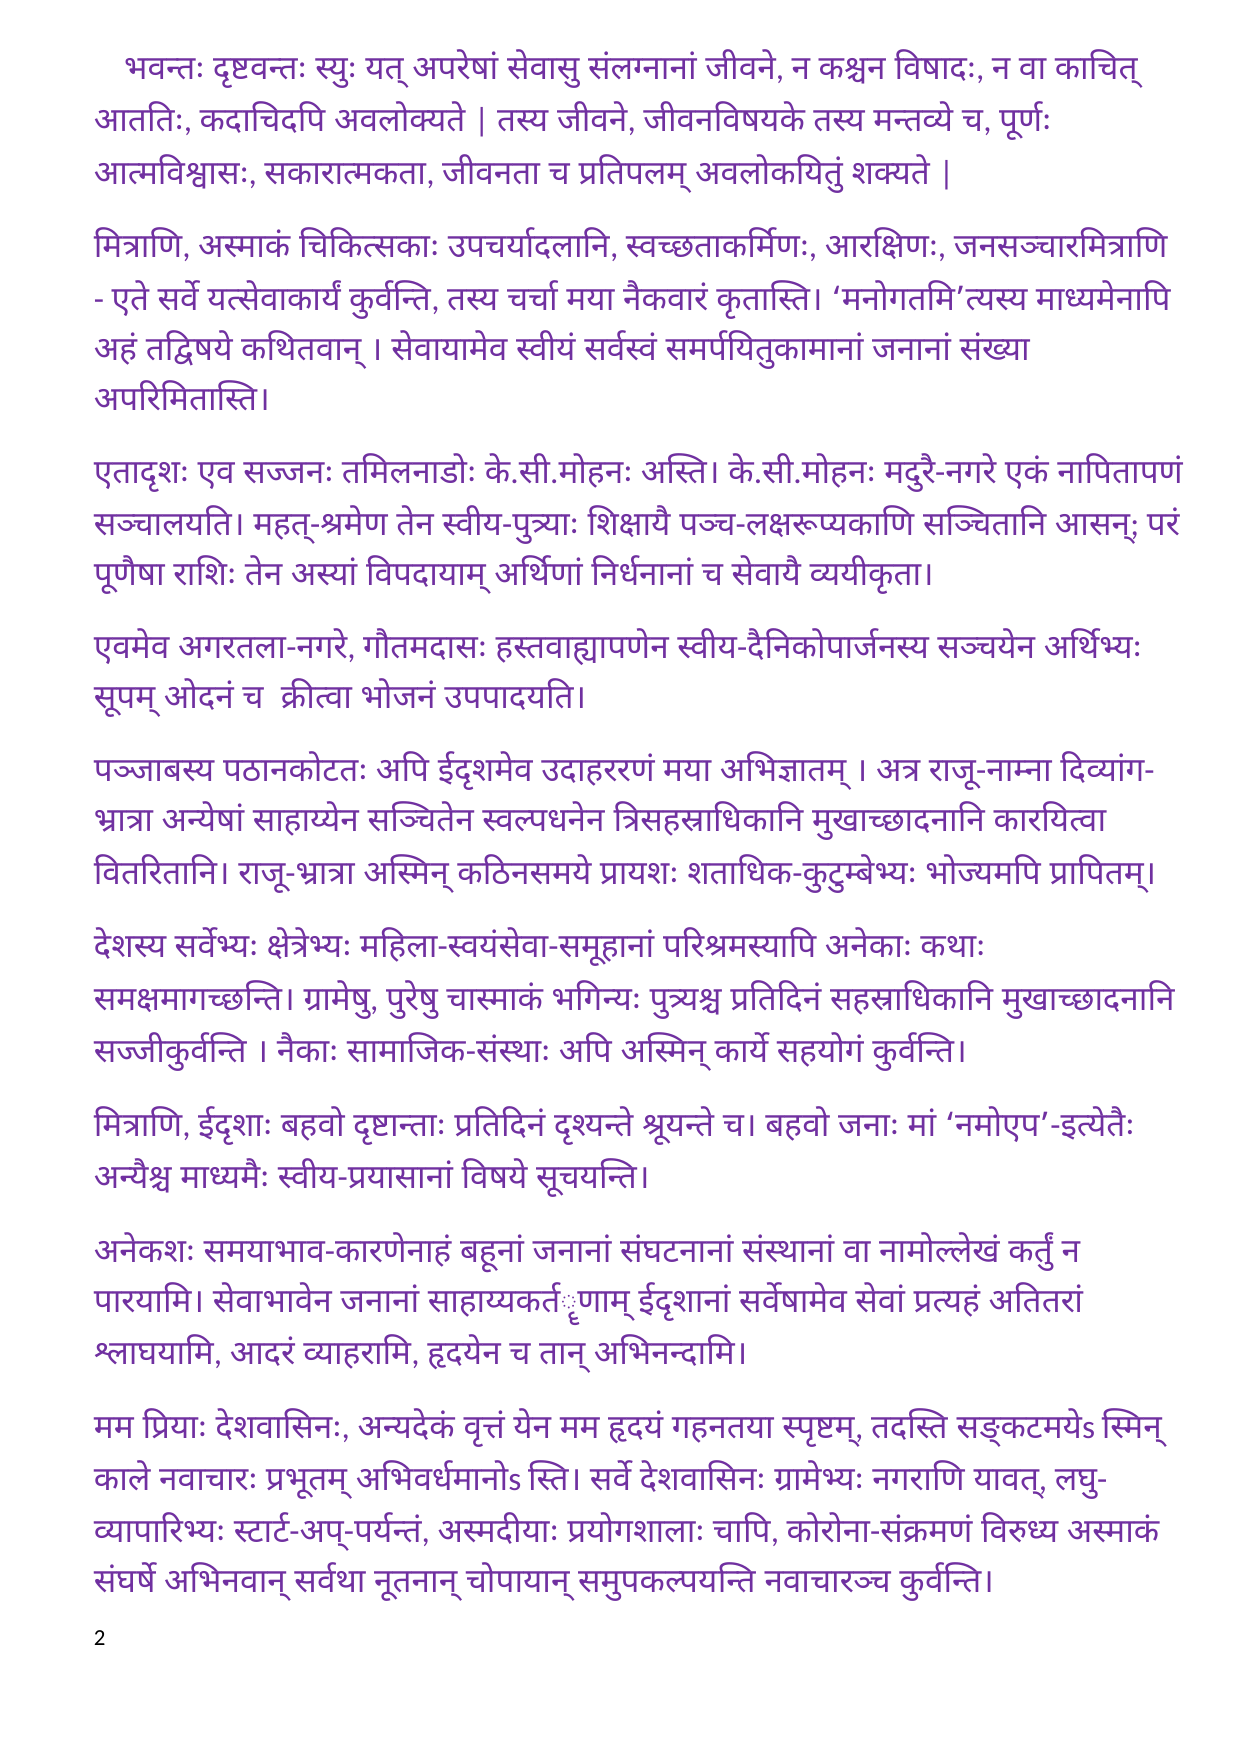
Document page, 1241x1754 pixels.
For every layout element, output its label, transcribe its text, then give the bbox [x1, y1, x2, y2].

text देशस्य सर्वेभ्यः क्षेत्रेभ्यः महिला-स्वयंसेवा-समूहानां परिश्रमस्यापि अनेकाः कथाः समक्षमागच्छन्ति। ग्रामेषु, पुरेषु चास्माकं भगिन्यः पुत्र्यश्च प्रतिदिनं सहस्राधिकानि मुखाच्छादनानि सज्जीकुर्वन्ति । नैकाः सामाजिक-संस्थाः अपि अस्मिन् कार्ये सहयोगं कुर्वन्ति। [94, 925, 1184, 1076]
text भवन्तः दृष्टवन्तः स्युः यत् अपरेषां सेवासु संलग्नानां जीवने, न कश्चन विषादः, न वा काचित् आततिः, कदाचिदपि अवलोक्यते | तस्य जीवने, जीवनविषयके तस्य मन्तव्ये च, पूर्णः आत्मविश्वासः, सकारात्मकता, जीवनता च प्रतिपलम् अवलोकयितुं शक्यते | [94, 47, 1184, 198]
text अनेकशः समयाभाव-कारणेनाहं बहूनां जनानां संघटनानां संस्थानां वा नामोल्लेखं कर्तुं न पारयामि। सेवाभावेन जनानां साहाय्यकर्तॄणाम् ईदृशानां सर्वेषामेव सेवां प्रत्यहं अतितरां श्लाघयामि, आदरं व्याहरामि, हृदयेन च तान् अभिनन्दामि। [94, 1230, 1184, 1378]
text मम प्रियाः देशवासिनः, अन्यदेकं वृत्तं येन मम हृदयं गहनतया स्पृष्टम्, तदस्ति सङ्कटमयेsस्मिन् काले नवाचारः प्रभूतम् अभिवर्धमानोsस्ति। सर्वे देशवासिनः ग्रामेभ्यः नगराणि यावत्, लघु-व्यापारिभ्यः स्टार्ट-अप्-पर्यन्तं, अस्मदीयाः प्रयोगशालाः चापि, कोरोना-संक्रमणं विरुध्य अस्माकं संघर्षे अभिनवान् सर्वथा नूतनान् चोपायान् समुपकल्पयन्ति नवाचारञ्च कुर्वन्ति। [94, 1406, 1184, 1606]
text मित्राणि, ईदृशाः बहवो दृष्टान्ताः प्रतिदिनं दृश्यन्ते श्रूयन्ते च। बहवो जनाः मां ‘नमोएप’-इत्येतैः अन्यैश्च माध्यमैः स्वीय-प्रयासानां विषये सूचयन्ति। [94, 1104, 1184, 1202]
text पञ्जाबस्य पठानकोटतः अपि ईदृशमेव उदाहररणं मया अभिज्ञातम् । अत्र राजू-नाम्ना दिव्यांग-भ्रात्रा अन्येषां साहाय्येन सञ्चितेन स्वल्पधनेन त्रिसहस्राधिकानि मुखाच्छादनानि कारयित्वा वितरितानि। राजू-भ्रात्रा अस्मिन् कठिनसमये प्रायशः शताधिक-कुटुम्बेभ्यः भोज्यमपि प्रापितम्। [94, 749, 1184, 898]
text मित्राणि, अस्माकं चिकित्सकाः उपचर्यादलानि, स्वच्छताकर्मिणः, आरक्षिणः, जनसञ्चारमित्राणि - एते सर्वे यत्सेवाकार्यं कुर्वन्ति, तस्य चर्चा मया नैकवारं कृतास्ति। ‘मनोगतमि’त्यस्य माध्यमेनापि अहं तद्विषये कथितवान् । सेवायामेव स्वीयं सर्वस्वं समर्पयितुकामानां जनानां संख्या अपरिमितास्ति। [94, 225, 1184, 423]
text एतादृशः एव सज्जनः तमिलनाडोः के.सी.मोहनः अस्ति। के.सी.मोहनः मदुरै-नगरे एकं नापितापणं सञ्चालयति। महत्-श्रमेण तेन स्वीय-पुत्र्याः शिक्षायै पञ्च-लक्षरूप्यकाणि सञ्चितानि आसन्; परं पूणैषा राशिः तेन अस्यां विपदायाम् अर्थिणां निर्धनानां च सेवायै व्ययीकृता। [94, 451, 1184, 599]
text एवमेव अगरतला-नगरे, गौतमदासः हस्तवाह्यापणेन स्वीय-दैनिकोपार्जनस्य सञ्चयेन अर्थिभ्यः सूपम् ओदनं च क्रीत्वा भोजनं उपपादयति। [94, 626, 1184, 722]
